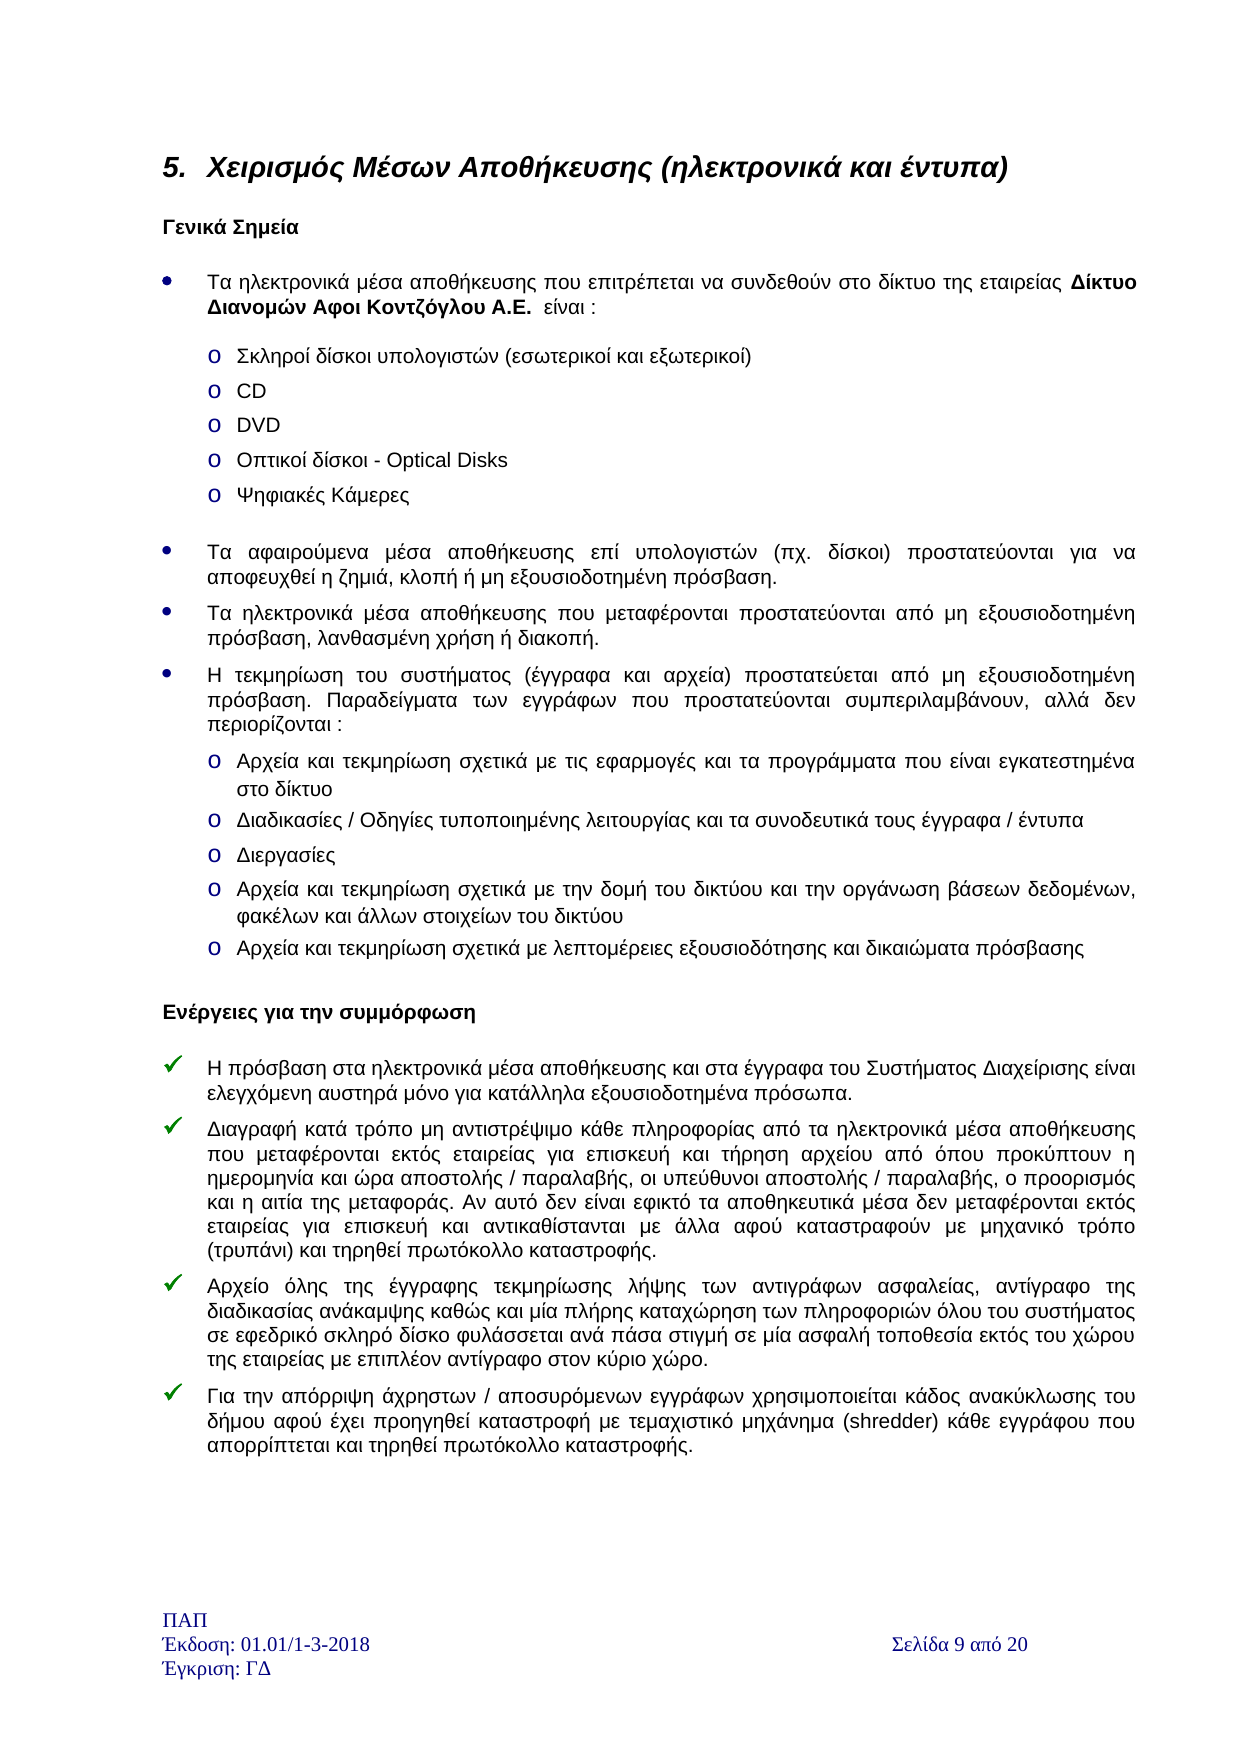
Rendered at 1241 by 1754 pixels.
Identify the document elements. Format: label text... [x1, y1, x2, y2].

list Αρχεία και τεκμηρίωση σχετικά με τις εφαρμογές και τα προγράμματα που είναι εγκατεστημένα στο δίκτυο [207, 748, 1137, 800]
list Διεργασίες [207, 841, 1137, 869]
list Τα ηλεκτρονικά μέσα αποθήκευσης που μεταφέρονται προστατεύονται από μη εξουσιοδοτημένη πρόσβαση, λανθασμένη χρήση ή διακοπή. [162, 601, 1137, 650]
text Ενέργειες για την συμμόρφωση [162, 1000, 1137, 1024]
list Για την απόρριψη άχρηστων / αποσυρόμενων εγγράφων χρησιμοποιείται κάδος ανακύκλωσης του δήμου αφού έχει προηγηθεί καταστροφή με τεμαχιστικό μηχάνημα (shredder) κάθε εγγράφου που απορρίπτεται και τηρηθεί πρωτόκολλο καταστροφής. [162, 1383, 1137, 1456]
subtitle Χειρισμός Μέσων Αποθήκευσης (ηλεκτρονικά και έντυπα) [162, 150, 1137, 183]
list Τα ηλεκτρονικά μέσα αποθήκευσης που επιτρέπεται να συνδεθούν στο δίκτυο της εταιρείας Δίκτυο Διανομών Αφοι Κοντζόγλου Α.Ε. είναι : [162, 270, 1137, 319]
list Η πρόσβαση στα ηλεκτρονικά μέσα αποθήκευσης και στα έγγραφα του Συστήματος Διαχείρισης είναι ελεγχόμενη αυστηρά μόνο για κατάλληλα εξουσιοδοτημένα πρόσωπα. [162, 1055, 1137, 1104]
list Αρχεία και τεκμηρίωση σχετικά με την δομή του δικτύου και την οργάνωση βάσεων δεδομένων, φακέλων και άλλων στοιχείων του δικτύου [207, 876, 1137, 928]
list Διαδικασίες / Οδηγίες τυποποιημένης λειτουργίας και τα συνοδευτικά τους έγγραφα / έντυπα [207, 807, 1137, 835]
list Ψηφιακές Κάμερες [207, 481, 1137, 509]
list Οπτικοί δίσκοι - Optical Disks [207, 447, 1137, 475]
list Σκληροί δίσκοι υπολογιστών (εσωτερικοί και εξωτερικοί) [207, 343, 1137, 371]
list Αρχεία και τεκμηρίωση σχετικά με λεπτομέρειες εξουσιοδότησης και δικαιώματα πρόσβασης [207, 934, 1137, 963]
text Γενικά Σημεία [162, 215, 1137, 239]
list DVD [207, 412, 1137, 440]
list Τα αφαιρούμενα μέσα αποθήκευσης επί υπολογιστών (πχ. δίσκοι) προστατεύονται για να αποφευχθεί η ζημιά, κλοπή ή μη εξουσιοδοτημένη πρόσβαση. [162, 540, 1137, 589]
list Διαγραφή κατά τρόπο μη αντιστρέψιμο κάθε πληροφορίας από τα ηλεκτρονικά μέσα αποθήκευσης που μεταφέρονται εκτός εταιρείας για επισκευή και τήρηση αρχείου από όπου προκύπτουν η ημερομηνία και ώρα αποστολής / παραλαβής, οι υπεύθυνοι αποστολής / παραλαβής, ο προορισμός και η αιτία της μεταφοράς. Αν αυτό δεν είναι εφικτό τα αποθηκευτικά μέσα δεν μεταφέρονται εκτός εταιρείας για επισκευή και αντικαθίστανται με άλλα αφού καταστραφούν με μηχανικό τρόπο (τρυπάνι) και τηρηθεί πρωτόκολλο καταστροφής. [162, 1117, 1137, 1262]
list Η τεκμηρίωση του συστήματος (έγγραφα και αρχεία) προστατεύεται από μη εξουσιοδοτημένη πρόσβαση. Παραδείγματα των εγγράφων που προστατεύονται συμπεριλαμβάνουν, αλλά δεν περιορίζονται : [162, 663, 1137, 736]
list Αρχείο όλης της έγγραφης τεκμηρίωσης λήψης των αντιγράφων ασφαλείας, αντίγραφο της διαδικασίας ανάκαμψης καθώς και μία πλήρης καταχώρηση των πληροφοριών όλου του συστήματος σε εφεδρικό σκληρό δίσκο φυλάσσεται ανά πάσα στιγμή σε μία ασφαλή τοποθεσία εκτός του χώρου της εταιρείας με επιπλέον αντίγραφο στον κύριο χώρο. [162, 1274, 1137, 1371]
list CD [207, 377, 1137, 406]
